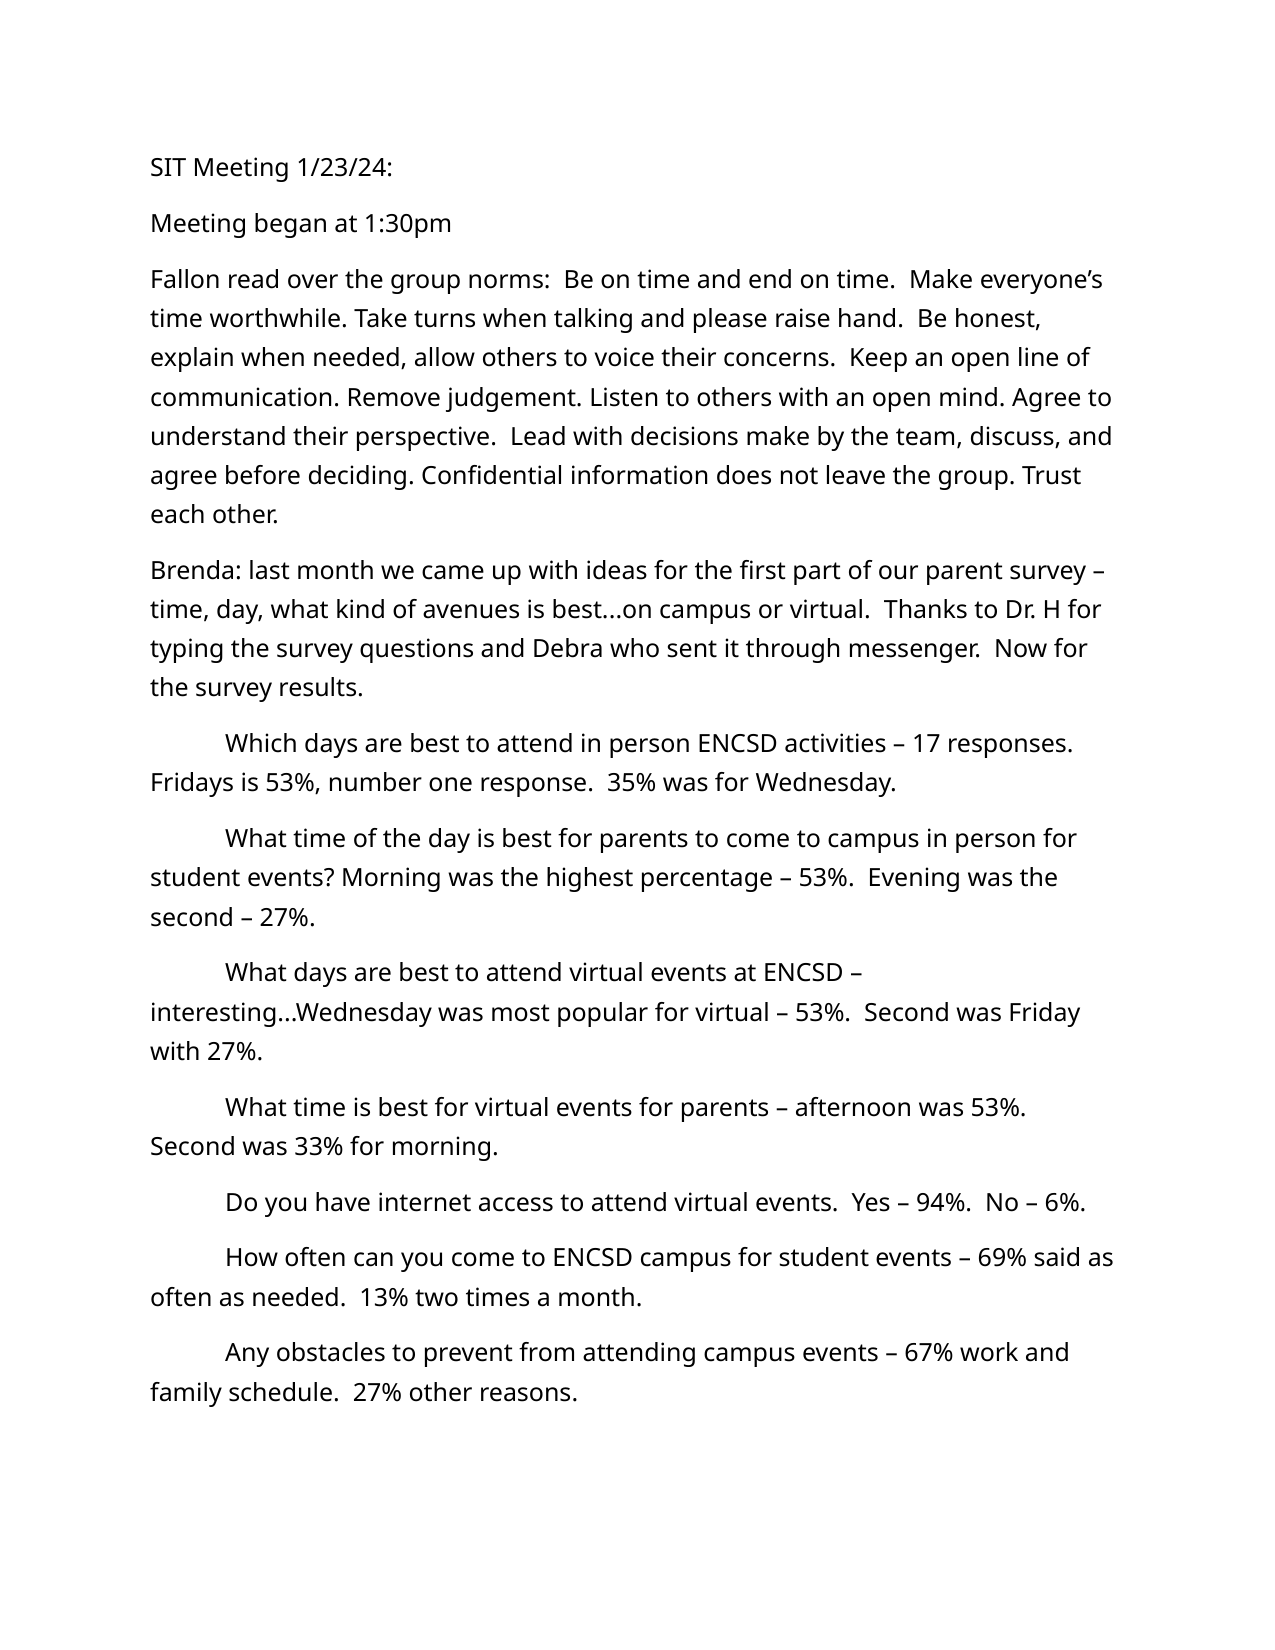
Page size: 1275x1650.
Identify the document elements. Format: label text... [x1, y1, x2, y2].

text How often can you come to ENCSD campus for student events – 69% said as often as needed. 13% two times a month. [150, 1240, 1125, 1313]
text Any obstacles to prevent from attending campus events – 67% work and family schedule. 27% other reasons. [150, 1335, 1125, 1408]
text Do you have internet access to attend virtual events. Yes – 94%. No – 6%. [150, 1184, 1125, 1218]
text Brenda: last month we came up with ideas for the first part of our parent survey – time, day, what kind of avenues is best...on campus or virtual. Thanks to Dr. H for typing the survey questions and Debra who sent it through messenger. Now for the survey results. [150, 552, 1125, 704]
text Fallon read over the group norms: Be on time and end on time. Make everyone’s time worthwhile. Take turns when talking and please raise hand. Be honest, explain when needed, allow others to voice their concerns. Keep an open line of communication. Remove judgement. Listen to others with an open mind. Agree to understand their perspective. Lead with decisions make by the team, discuss, and agree before deciding. Confidential information does not leave the group. Trust each other. [150, 262, 1125, 531]
text What days are best to attend virtual events at ENCSD – interesting...Wednesday was most popular for virtual – 53%. Second was Friday with 27%. [150, 955, 1125, 1067]
text Which days are best to attend in person ENCSD activities – 17 responses. Fridays is 53%, number one response. 35% was for Wednesday. [150, 726, 1125, 799]
text Meeting began at 1:30pm [150, 206, 1125, 240]
text What time is best for virtual events for parents – afternoon was 53%. Second was 33% for morning. [150, 1089, 1125, 1162]
text What time of the day is best for parents to come to campus in person for student events? Morning was the highest percentage – 53%. Evening was the second – 27%. [150, 821, 1125, 933]
text SIT Meeting 1/23/24: [150, 150, 1125, 184]
